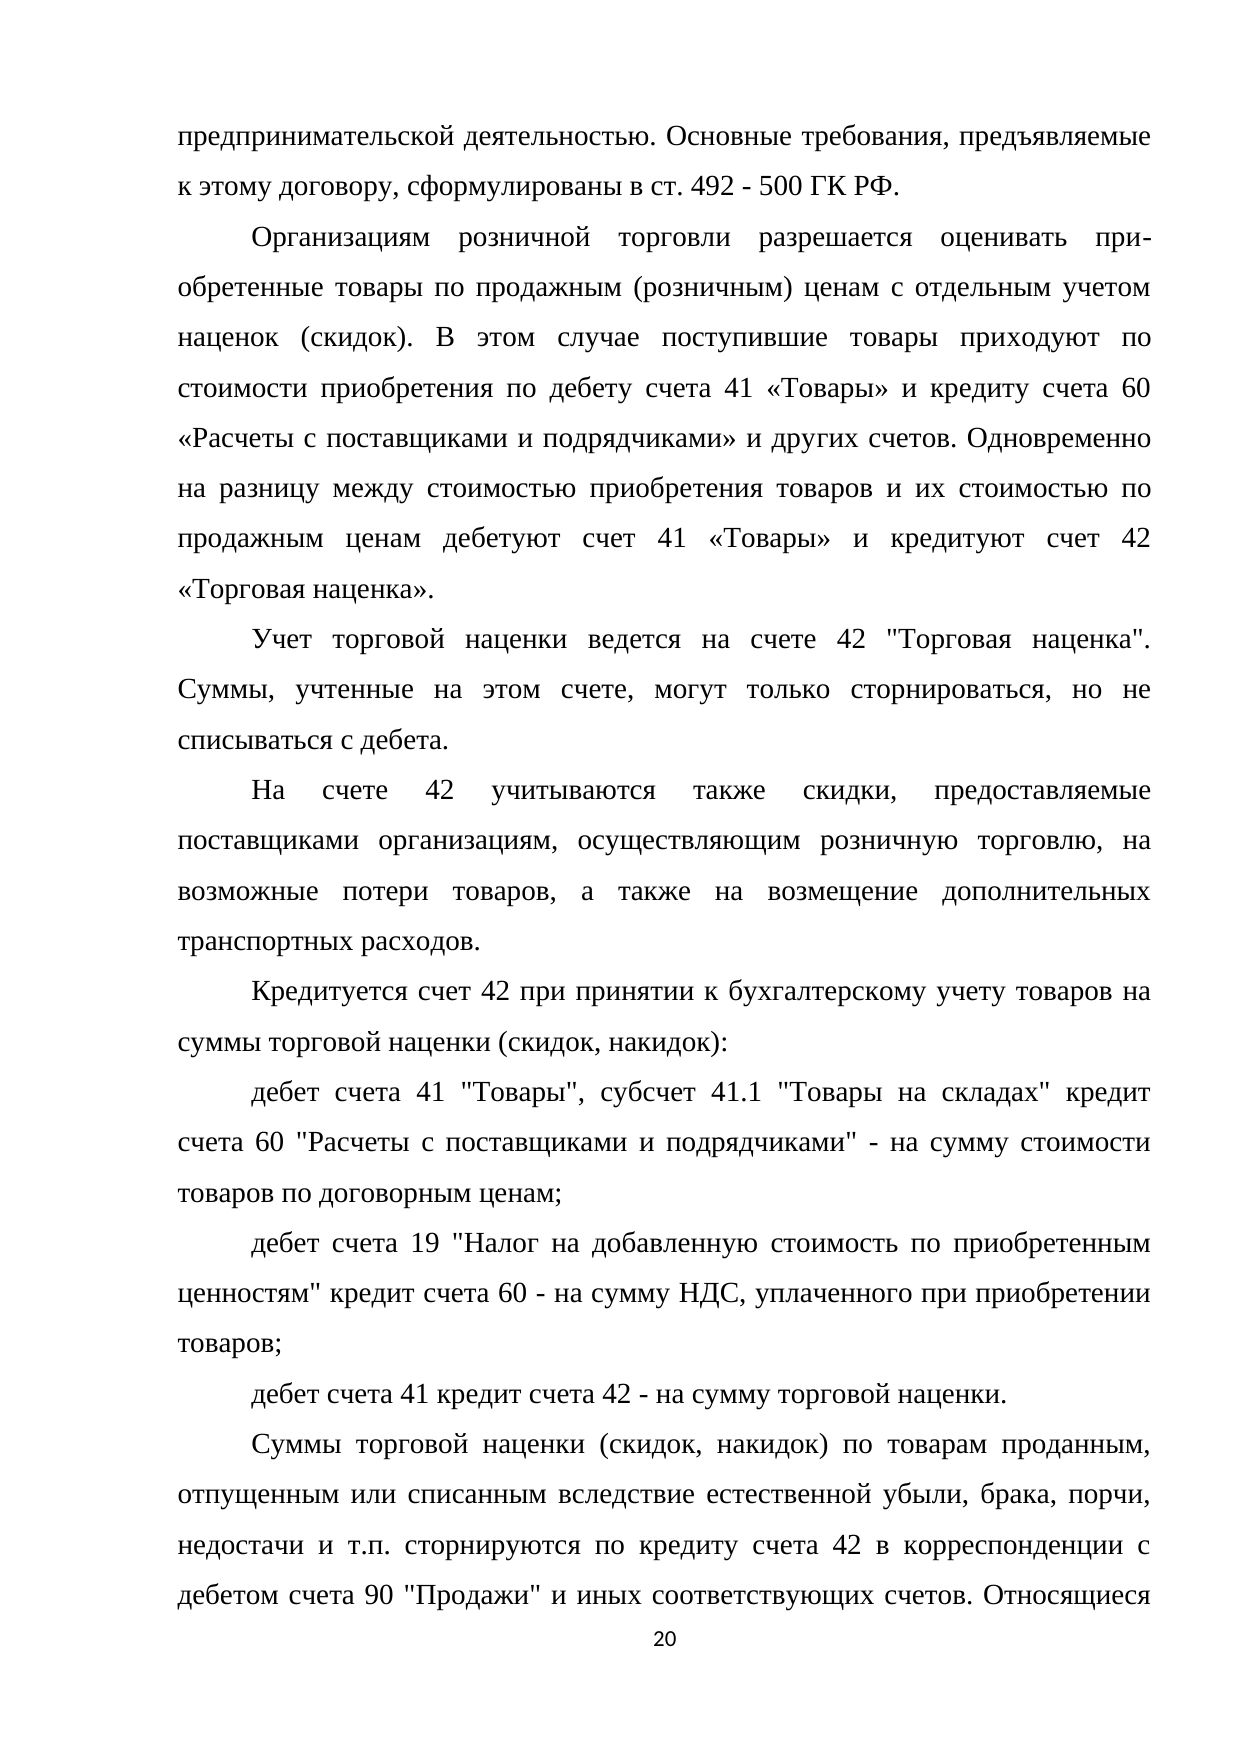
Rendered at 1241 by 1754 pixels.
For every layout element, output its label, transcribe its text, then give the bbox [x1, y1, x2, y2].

text Кредитуется счет 42 при принятии к бухгалтерскому учету товаров на суммы торговой наценки (скидок, накидок): [177, 973, 1152, 1057]
text дебет счета 19 "Налог на добавленную стоимость по приобретенным ценностям" кредит счета 60 - на сумму НДС, уплаченного при приобретении товаров; [177, 1225, 1152, 1359]
text Организациям розничной торговли разрешается оценивать приобретенные товары по продажным (розничным) ценам с отдельным учетом наценок (скидок). В этом случае поступившие товары приходуют по стоимости приобретения по дебету счета 41 «Товары» и кредиту счета 60 «Расчеты с поставщиками и подрядчиками» и других счетов. Одновременно на разницу между стоимостью приобретения товаров и их стоимостью по продажным ценам дебетуют счет 41 «Товары» и кредитуют счет 42 «Торговая наценка». [177, 219, 1152, 604]
text дебет счета 41 кредит счета 42 - на сумму торговой наценки. [177, 1376, 1152, 1409]
text Учет торговой наценки ведется на счете 42 "Торговая наценка". Суммы, учтенные на этом счете, могут только сторнироваться, но не списываться с дебета. [177, 621, 1152, 755]
text На счете 42 учитываются также скидки, предоставляемые поставщиками организациям, осуществляющим розничную торговлю, на возможные потери товаров, а также на возмещение дополнительных транспортных расходов. [177, 772, 1152, 957]
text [177, 118, 1152, 202]
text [177, 1426, 1152, 1611]
text дебет счета 41 "Товары", субсчет 41.1 "Товары на складах" кредит счета 60 "Расчеты с поставщиками и подрядчиками" - на сумму стоимости товаров по договорным ценам; [177, 1074, 1152, 1208]
